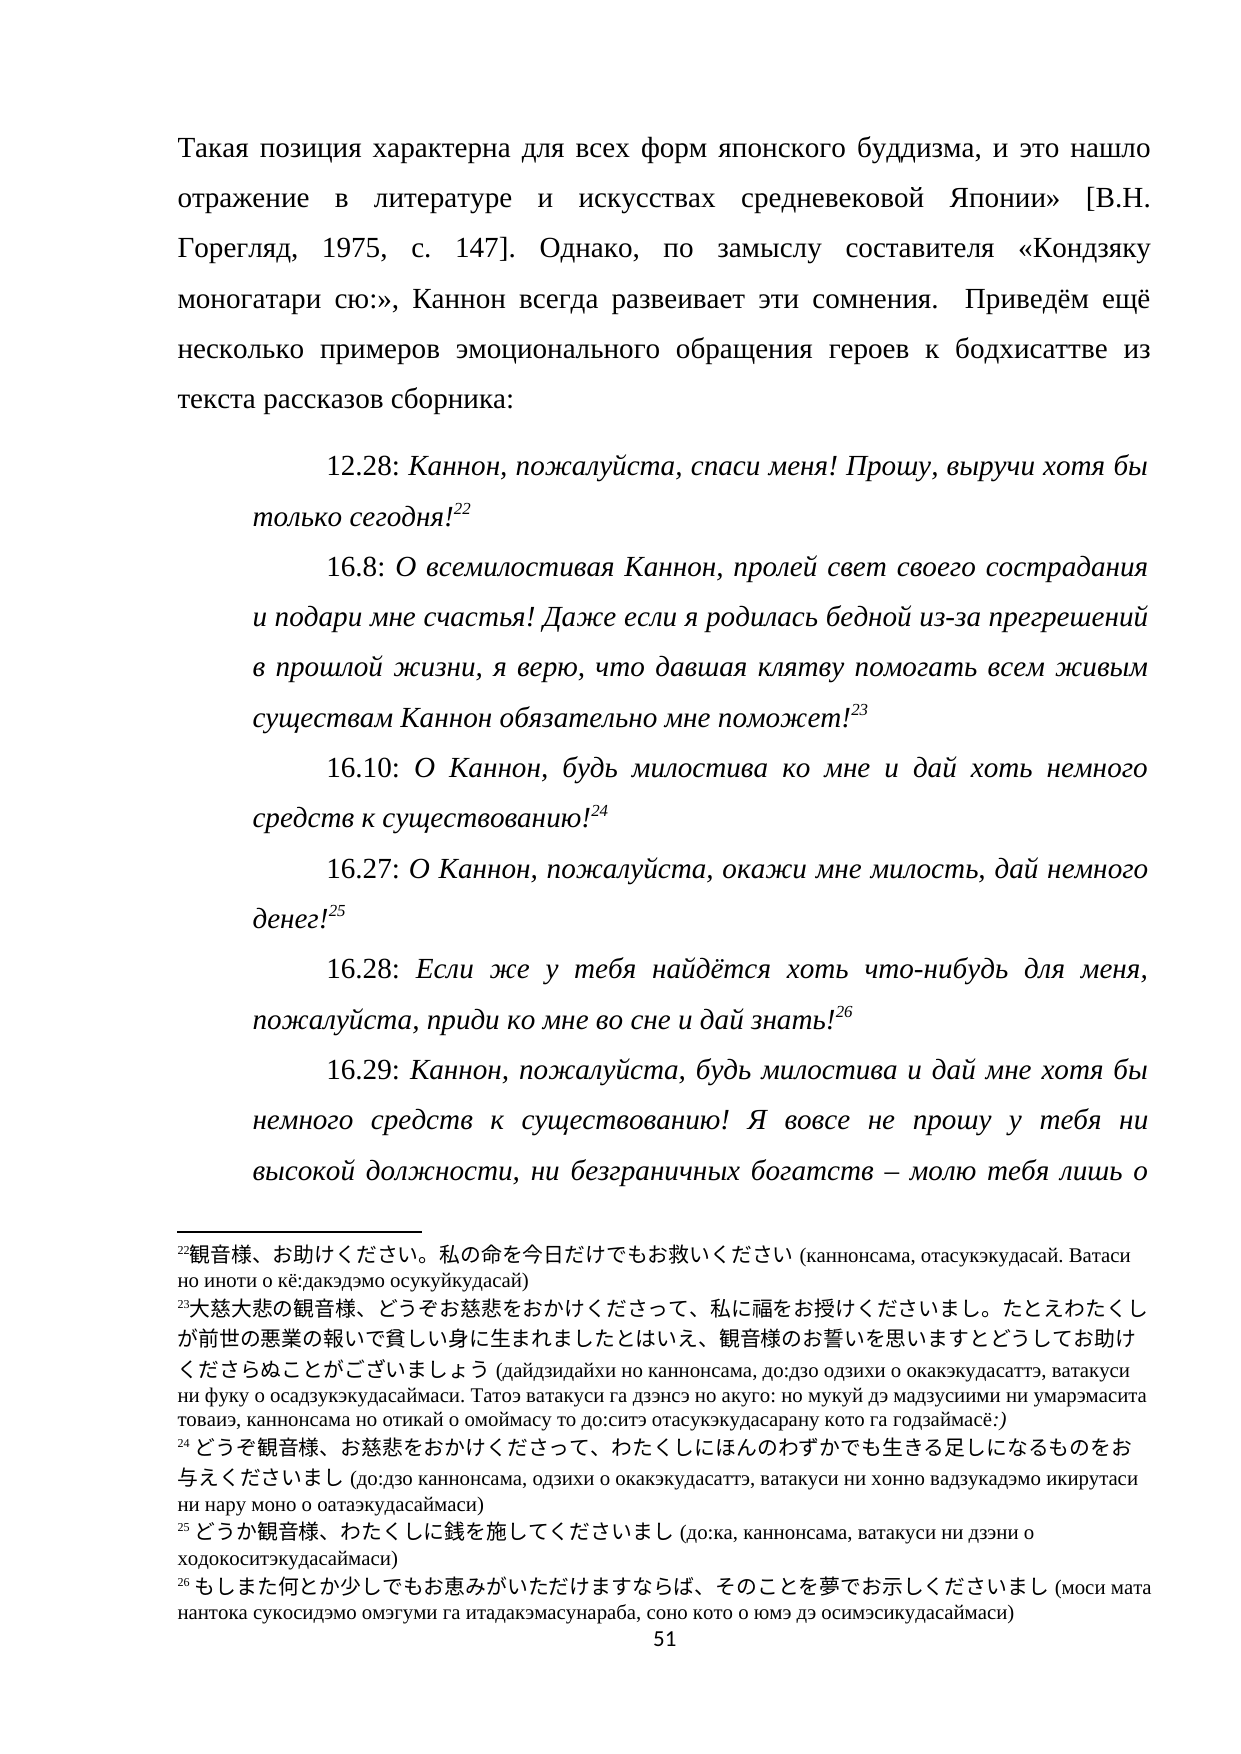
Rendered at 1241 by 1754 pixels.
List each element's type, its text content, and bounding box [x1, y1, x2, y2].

list 16.28: Если же у тебя найдётся хоть что-нибудь для меня, пожалуйста, приди ко мне во сне и дай знать! [252, 951, 1152, 1035]
list 16.10: О Каннон, будь милостива ко мне и дай хоть немного средств к существованию! [252, 750, 1152, 834]
list 12.28: Каннон, пожалуйста, спаси меня! Прошу, выручи хотя бы только сегодня! [252, 448, 1152, 532]
list 16.27: О Каннон, пожалуйста, окажи мне милость, дай немного денег! [252, 851, 1152, 935]
list 16.29: Каннон, пожалуйста, будь милостива и дай мне хотя бы немного средств к существованию! Я вовсе не прошу у тебя ни высокой должности, ни безграничных богатств – молю тебя лишь о небольшом подаянии! Моя карма с прошлой жизни оставляет желать лучшего, поэтому я и родился в теле бедняка, но я слышал, что клятва Каннон превосходит клятвы всех Будд и бодхисаттв. Изо всех сил молю, помоги мне! [252, 1052, 1152, 1186]
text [177, 130, 1152, 415]
list 16.8: О всемилостивая Каннон, пролей свет своего сострадания и подари мне счастья! Даже если я родилась бедной из-за прегрешений в прошлой жизни, я верю, что давшая клятву помогать всем живым существам Каннон обязательно мне поможет! [252, 549, 1152, 733]
